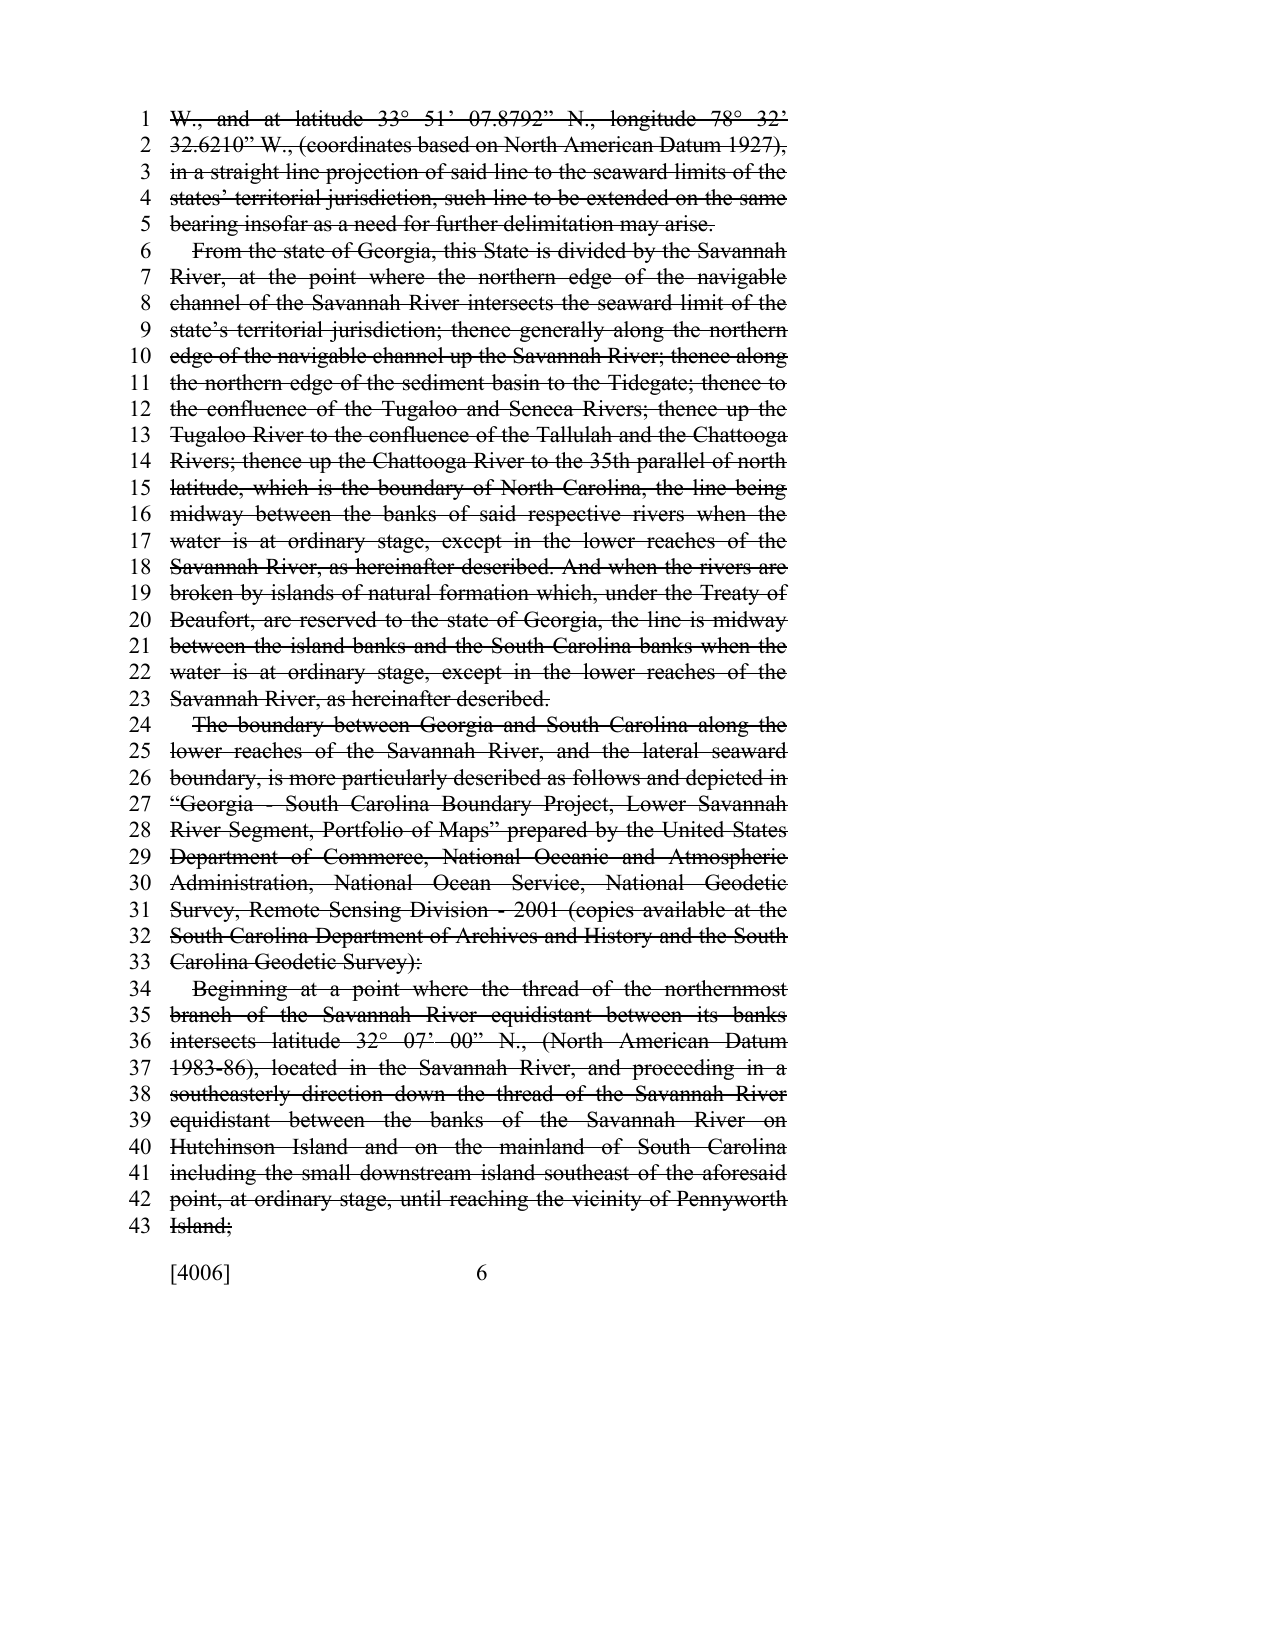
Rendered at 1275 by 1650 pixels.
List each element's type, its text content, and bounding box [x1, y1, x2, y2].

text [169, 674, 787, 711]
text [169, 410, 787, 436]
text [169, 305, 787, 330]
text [169, 120, 787, 146]
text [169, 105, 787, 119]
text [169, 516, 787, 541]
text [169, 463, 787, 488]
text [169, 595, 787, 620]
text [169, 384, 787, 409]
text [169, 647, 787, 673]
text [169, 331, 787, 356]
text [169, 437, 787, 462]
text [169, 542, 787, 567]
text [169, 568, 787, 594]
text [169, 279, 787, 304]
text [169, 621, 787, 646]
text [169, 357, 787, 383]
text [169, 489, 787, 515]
